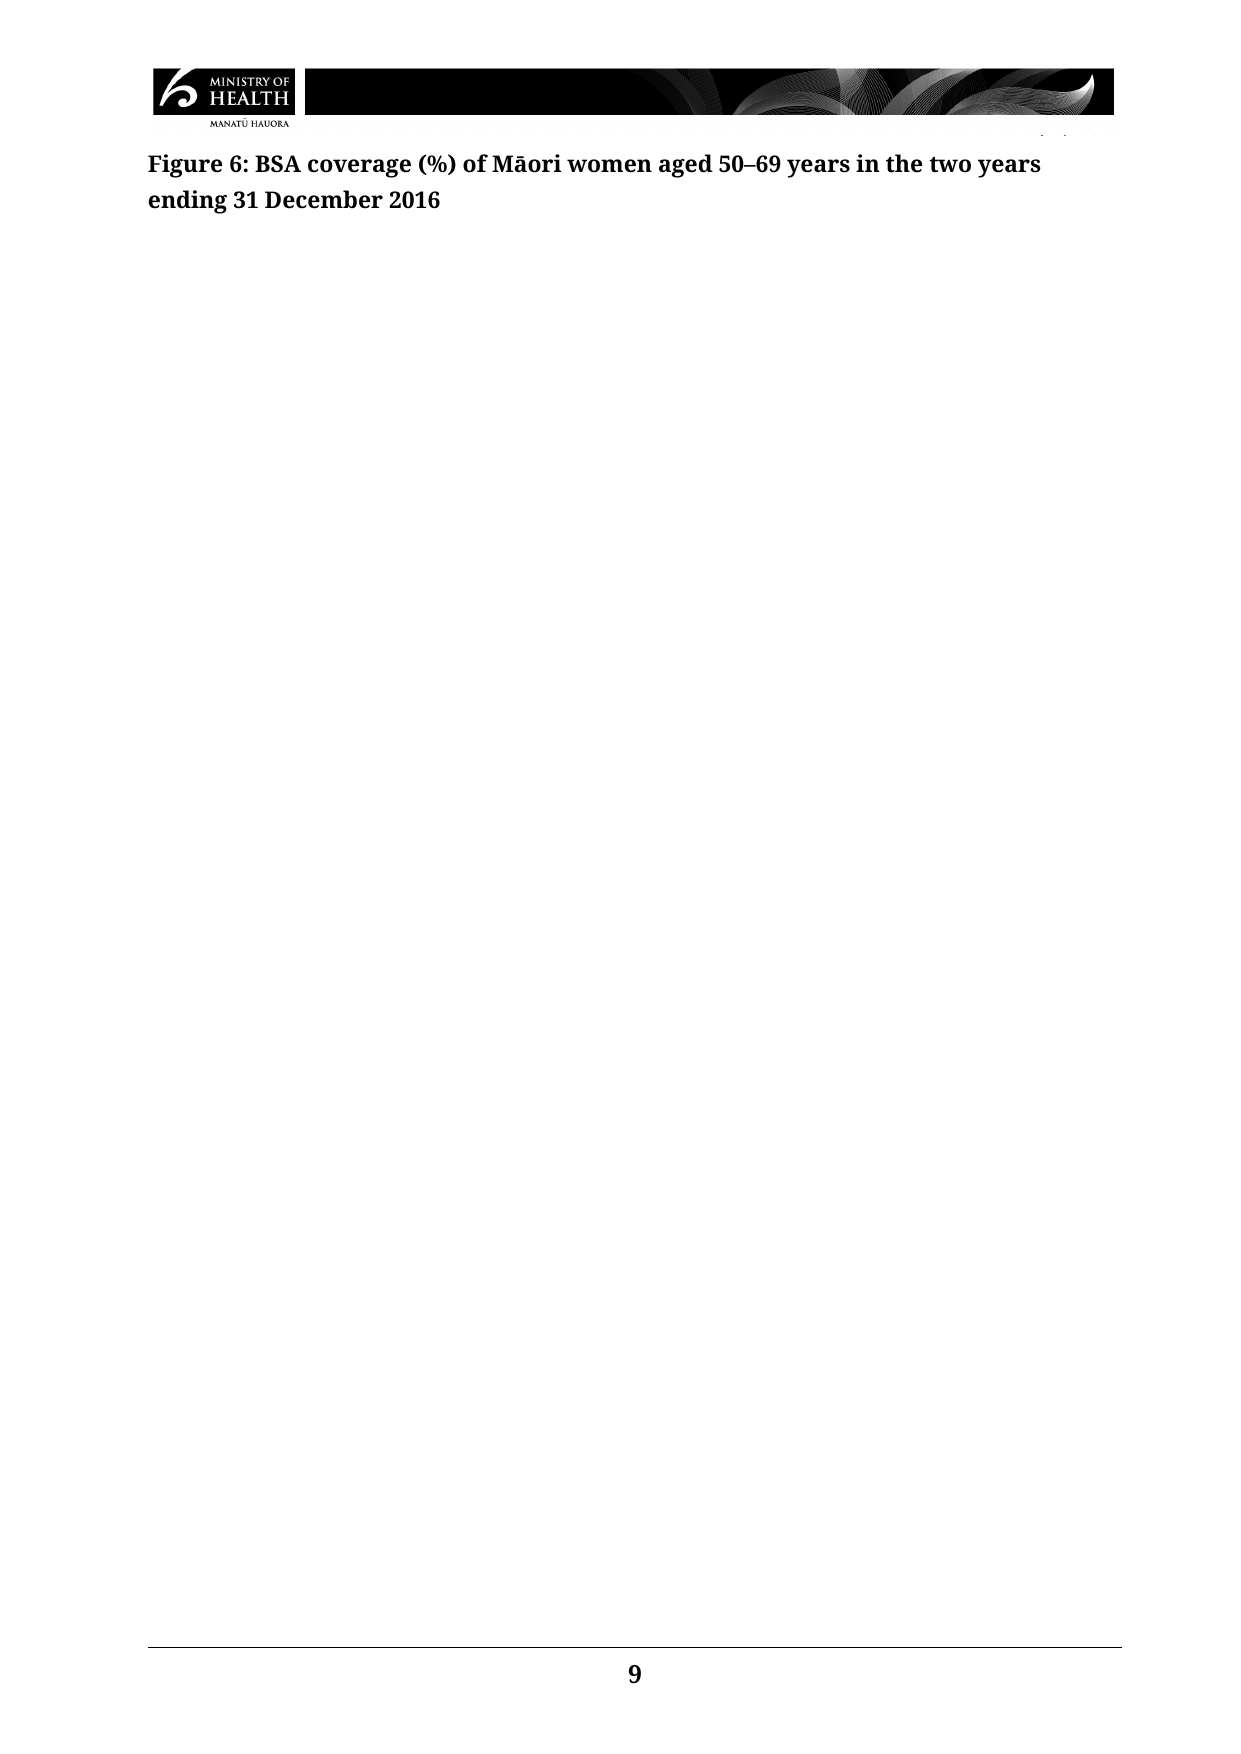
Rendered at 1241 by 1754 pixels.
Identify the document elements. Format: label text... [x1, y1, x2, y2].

picture [147, 59, 1123, 136]
text Figure : BSA coverage (%) of Māori women aged 50–69 years in the two years ending 31 December 2016 [148, 148, 1122, 215]
